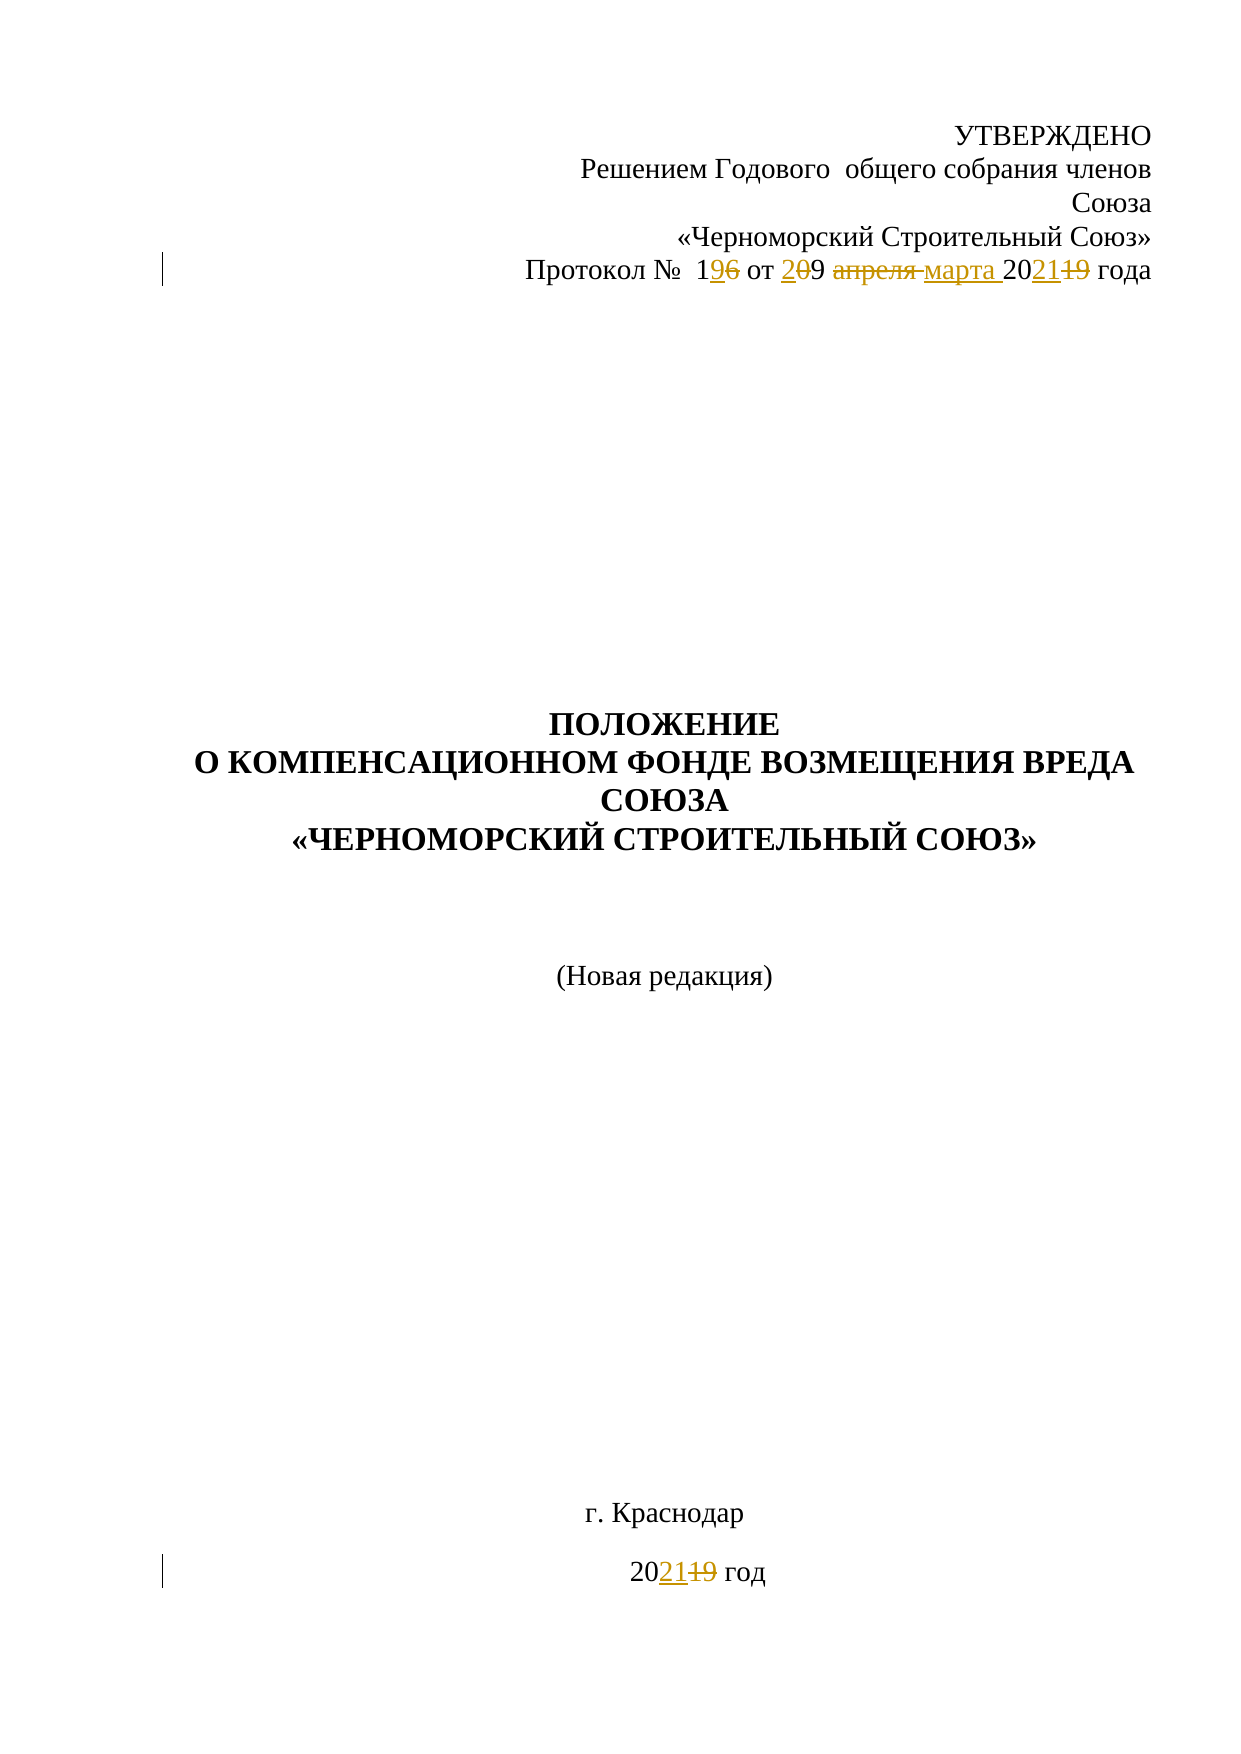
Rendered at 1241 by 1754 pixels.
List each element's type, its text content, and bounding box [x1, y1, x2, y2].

text О КОМПЕНСАЦИОННОМ ФОНДЕ ВОЗМЕЩЕНИЯ ВРЕДА [177, 742, 1152, 781]
text г. Краснодар [177, 1495, 1152, 1528]
text Решением Годового общего собрания членов [177, 152, 1152, 185]
text СОЮЗА [177, 781, 1152, 819]
text Союза [177, 185, 1152, 219]
text (Новая редакция) [177, 958, 1152, 992]
text Протокол № 1 от 9 20 года [177, 252, 1152, 286]
text УТВЕРЖДЕНО [177, 118, 1152, 152]
text «ЧЕРНОМОРСКИЙ СТРОИТЕЛЬНЫЙ СОЮЗ» [177, 819, 1152, 857]
text «Черноморский Строительный Союз» [177, 219, 1152, 252]
text ПОЛОЖЕНИЕ [177, 704, 1152, 742]
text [177, 1554, 1152, 1588]
